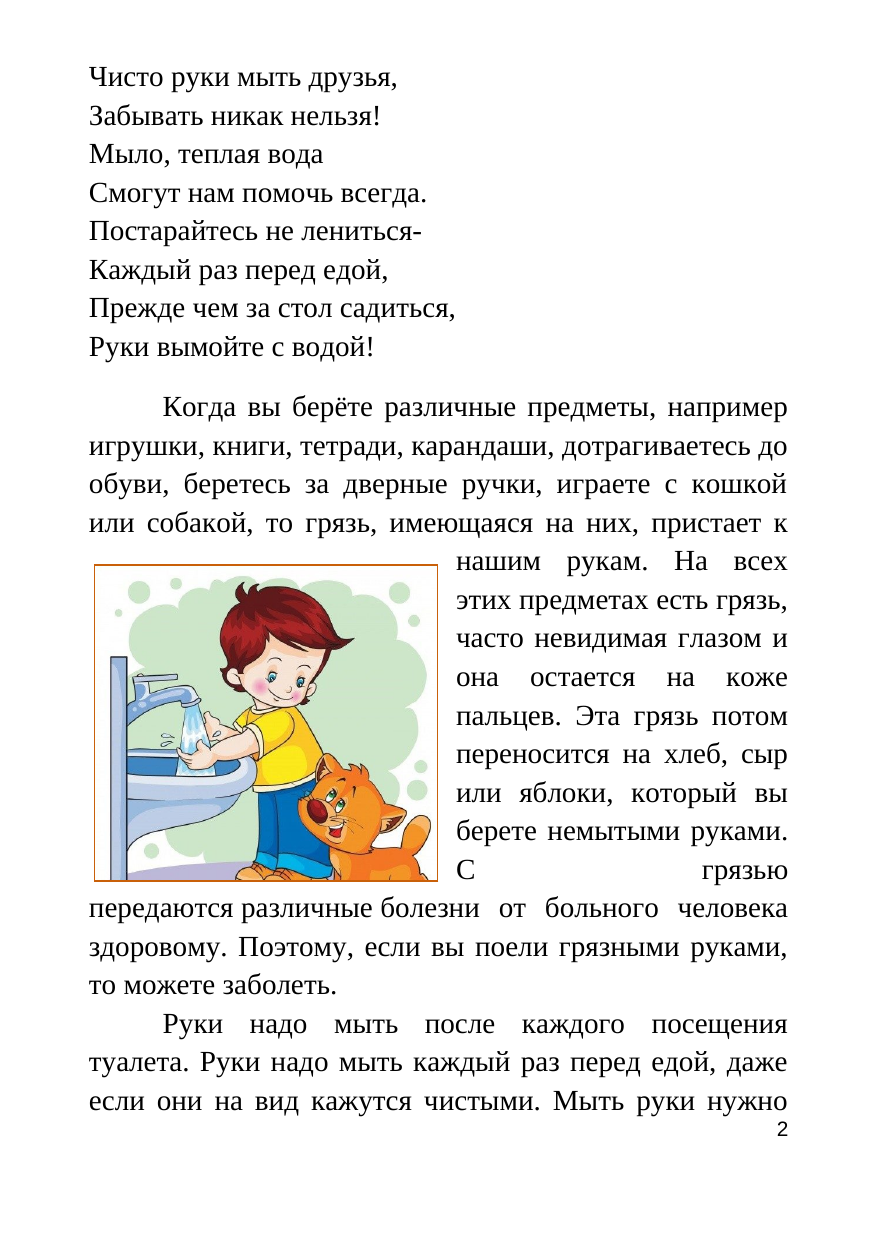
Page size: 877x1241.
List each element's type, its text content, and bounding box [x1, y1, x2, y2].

text Смогут нам помочь всегда. [89, 175, 788, 208]
text Руки вымойте с водой! [89, 329, 788, 362]
text Каждый раз перед едой, [89, 252, 788, 285]
text Забывать никак нельзя! [89, 98, 788, 131]
text Мыло, теплая вода [89, 136, 788, 170]
text Прежде чем за стол садиться, [89, 290, 788, 324]
picture [95, 566, 437, 880]
text Чисто руки мыть друзья, [89, 59, 788, 93]
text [89, 1006, 788, 1117]
text Постарайтесь не лениться- [89, 213, 788, 247]
